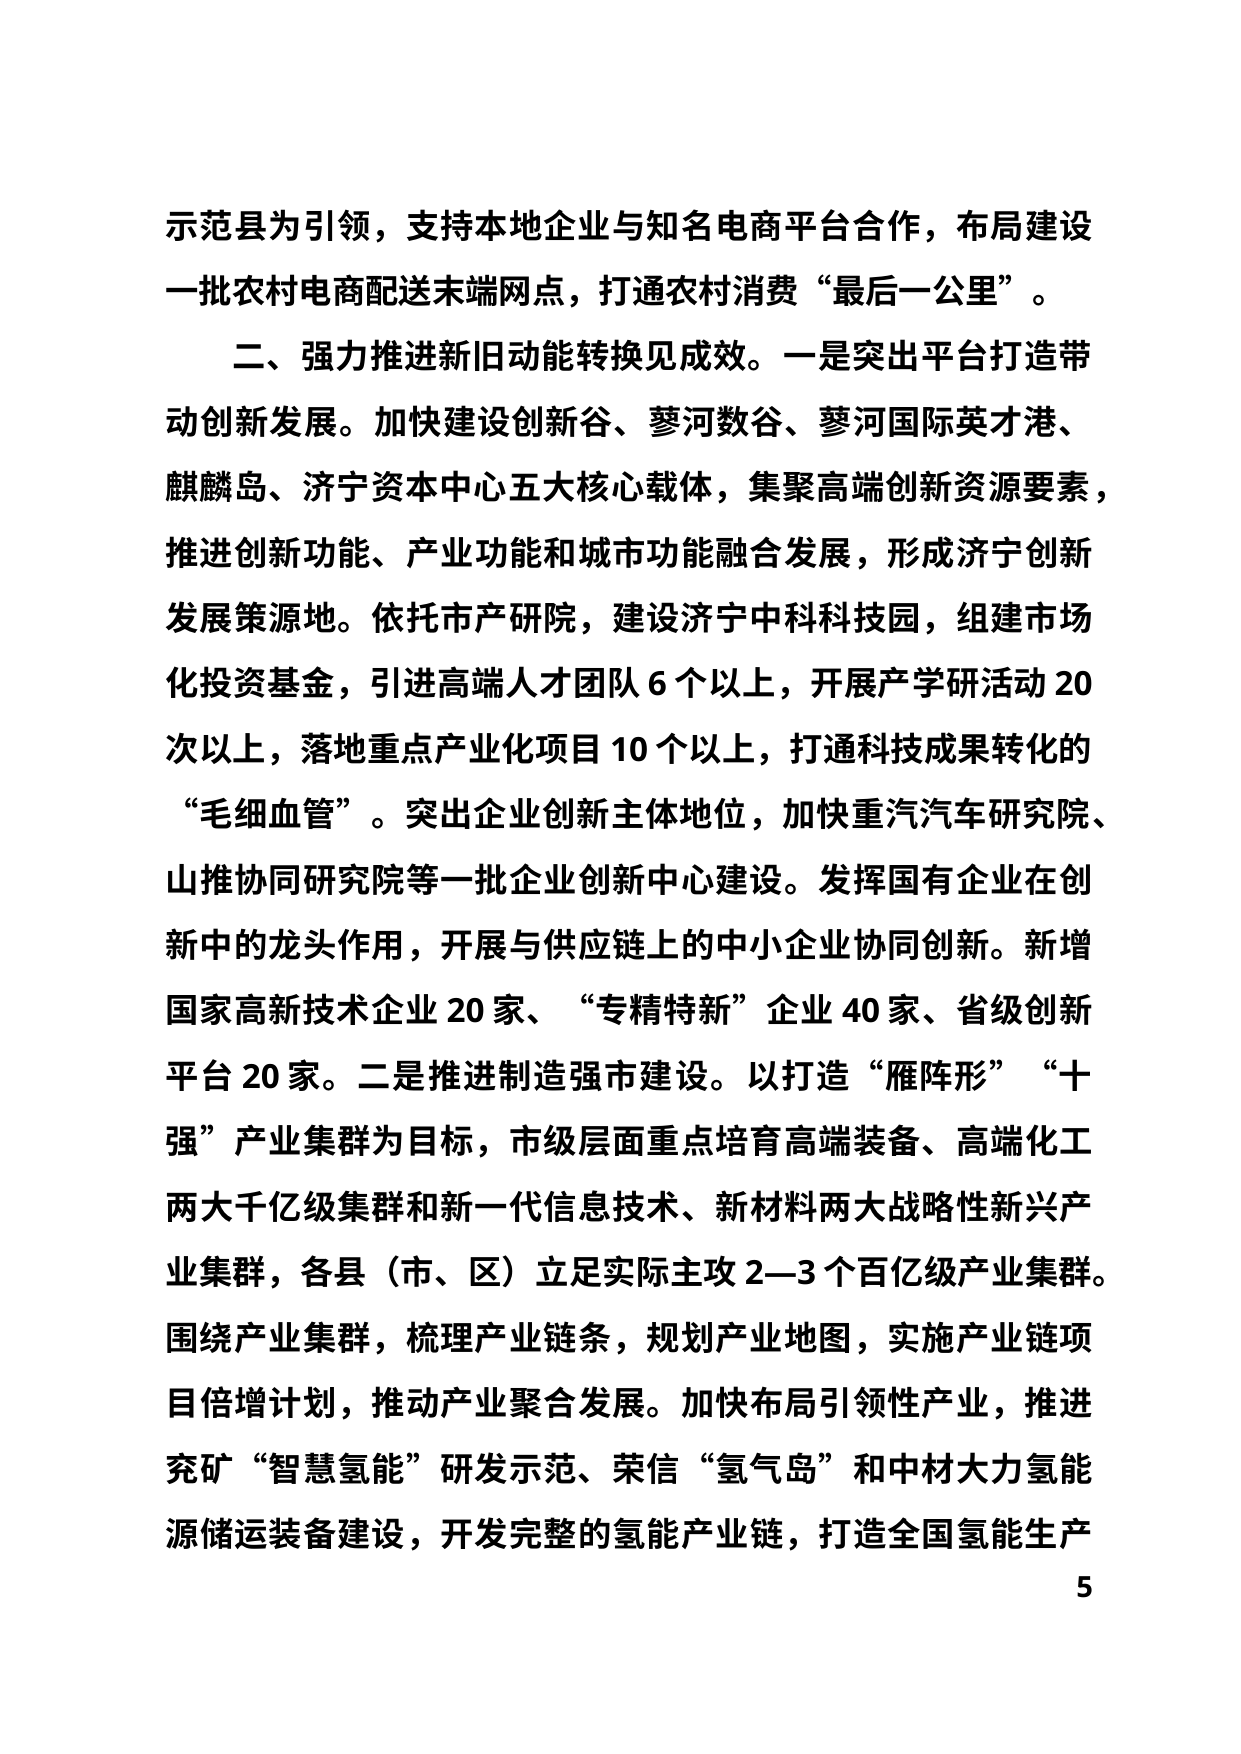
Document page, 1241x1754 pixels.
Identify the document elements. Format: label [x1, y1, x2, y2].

text [165, 322, 1092, 1564]
text [165, 191, 1092, 322]
